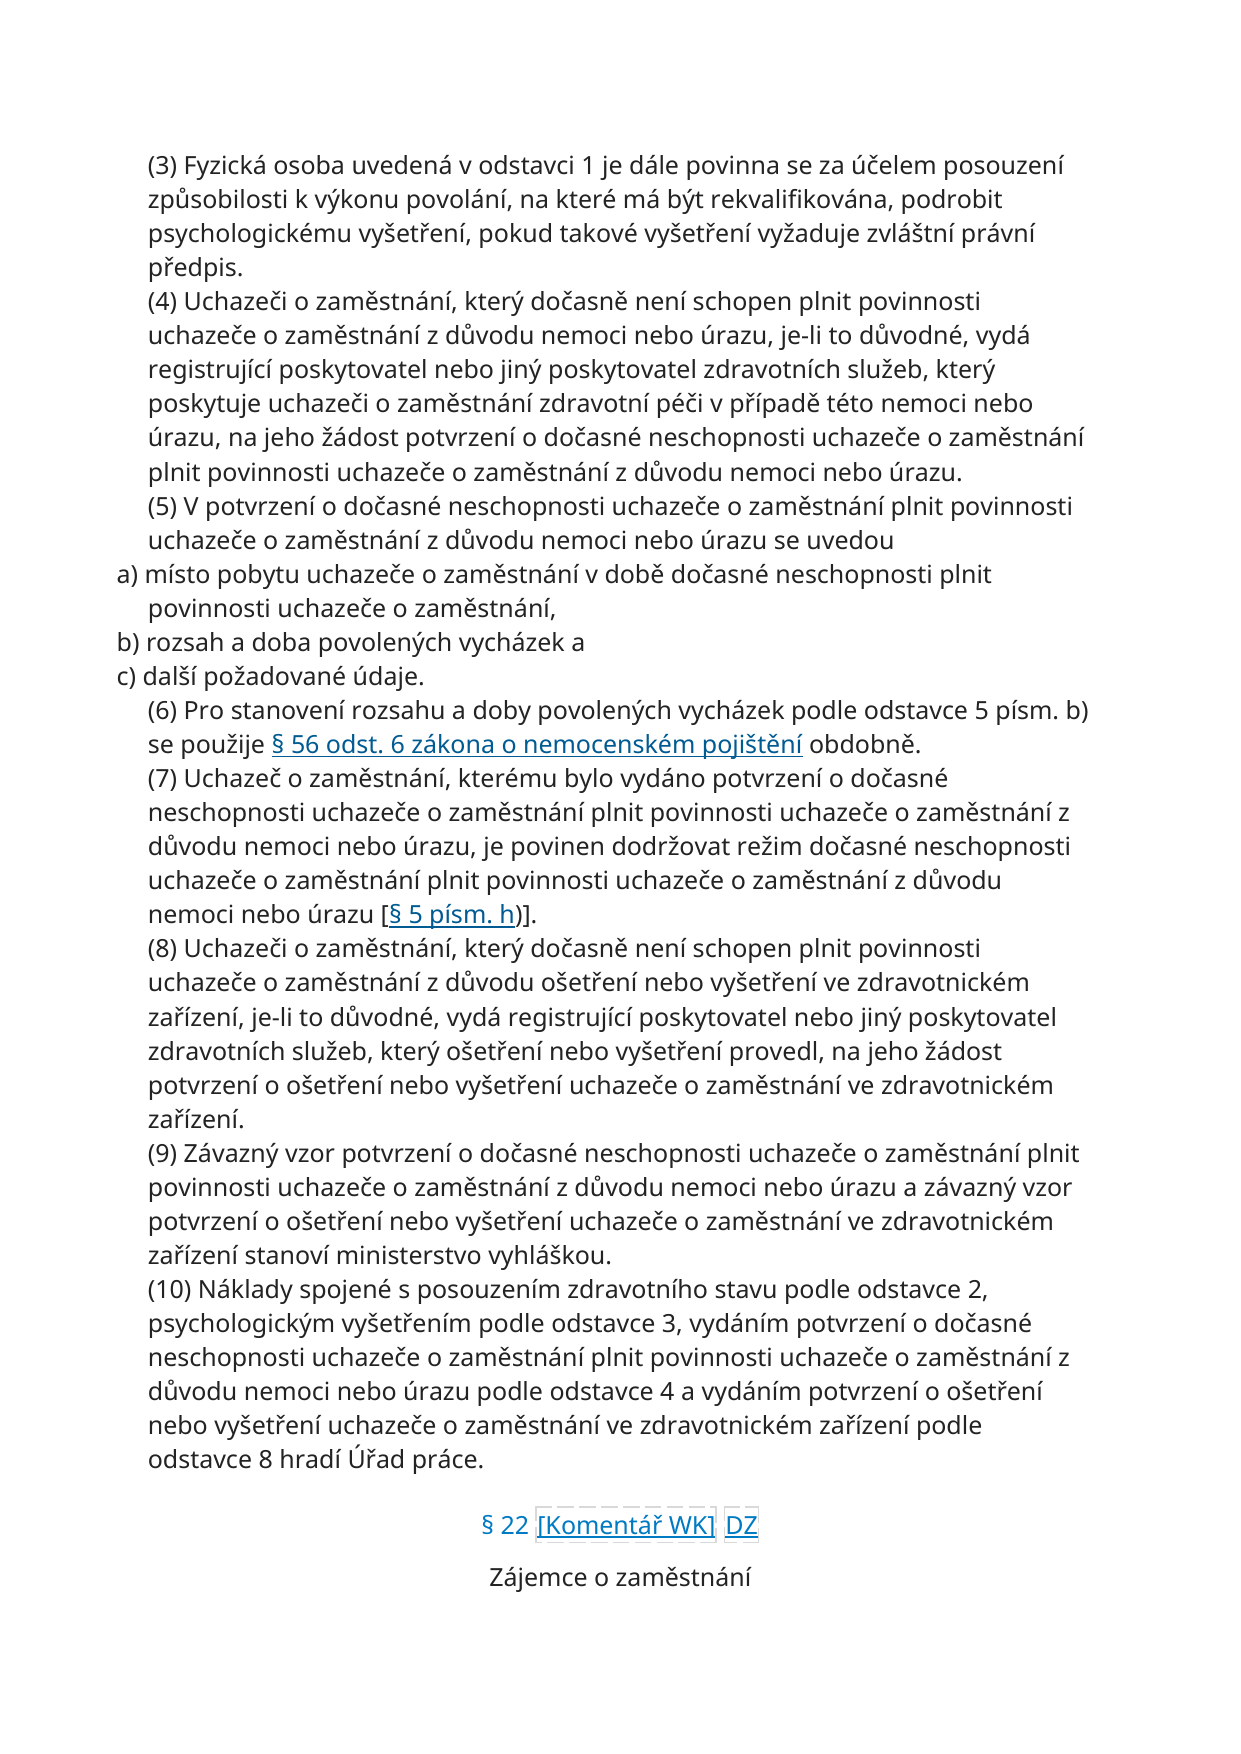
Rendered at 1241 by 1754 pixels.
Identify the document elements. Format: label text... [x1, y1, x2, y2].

text (10) Náklady spojené s posouzením zdravotního stavu podle odstavce 2, psychologickým vyšetřením podle odstavce 3, vydáním potvrzení o dočasné neschopnosti uchazeče o zaměstnání plnit povinnosti uchazeče o zaměstnání z důvodu nemoci nebo úrazu podle odstavce 4 a vydáním potvrzení o ošetření nebo vyšetření uchazeče o zaměstnání ve zdravotnickém zařízení podle odstavce 8 hradí Úřad práce. [148, 1272, 1093, 1476]
text (7) Uchazeč o zaměstnání, kterému bylo vydáno potvrzení o dočasné neschopnosti uchazeče o zaměstnání plnit povinnosti uchazeče o zaměstnání z důvodu nemoci nebo úrazu, je povinen dodržovat režim dočasné neschopnosti uchazeče o zaměstnání plnit povinnosti uchazeče o zaměstnání z důvodu nemoci nebo úrazu [§ 5 písm. h)]. [148, 761, 1093, 931]
text (9) Závazný vzor potvrzení o dočasné neschopnosti uchazeče o zaměstnání plnit povinnosti uchazeče o zaměstnání z důvodu nemoci nebo úrazu a závazný vzor potvrzení o ošetření nebo vyšetření uchazeče o zaměstnání ve zdravotnickém zařízení stanoví ministerstvo vyhláškou. [148, 1135, 1093, 1272]
text (6) Pro stanovení rozsahu a doby povolených vycházek podle odstavce 5 písm. b) se použije § 56 odst. 6 zákona o nemocenském pojištění obdobně. [148, 693, 1093, 761]
text Zájemce o zaměstnání [148, 1560, 1093, 1594]
text (5) V potvrzení o dočasné neschopnosti uchazeče o zaměstnání plnit povinnosti uchazeče o zaměstnání z důvodu nemoci nebo úrazu se uvedou [148, 488, 1093, 556]
text (4) Uchazeči o zaměstnání, který dočasně není schopen plnit povinnosti uchazeče o zaměstnání z důvodu nemoci nebo úrazu, je-li to důvodné, vydá registrující poskytovatel nebo jiný poskytovatel zdravotních služeb, který poskytuje uchazeči o zaměstnání zdravotní péči v případě této nemoci nebo úrazu, na jeho žádost potvrzení o dočasné neschopnosti uchazeče o zaměstnání plnit povinnosti uchazeče o zaměstnání z důvodu nemoci nebo úrazu. [148, 284, 1093, 488]
text b) rozsah a doba povolených vycházek a [116, 624, 1093, 658]
text § 22 [Komentář WK] DZ [148, 1476, 1093, 1543]
text (8) Uchazeči o zaměstnání, který dočasně není schopen plnit povinnosti uchazeče o zaměstnání z důvodu ošetření nebo vyšetření ve zdravotnickém zařízení, je-li to důvodné, vydá registrující poskytovatel nebo jiný poskytovatel zdravotních služeb, který ošetření nebo vyšetření provedl, na jeho žádost potvrzení o ošetření nebo vyšetření uchazeče o zaměstnání ve zdravotnickém zařízení. [148, 931, 1093, 1135]
text a) místo pobytu uchazeče o zaměstnání v době dočasné neschopnosti plnit povinnosti uchazeče o zaměstnání, [116, 556, 1093, 624]
text c) další požadované údaje. [116, 658, 1093, 693]
text (3) Fyzická osoba uvedená v odstavci 1 je dále povinna se za účelem posouzení způsobilosti k výkonu povolání, na které má být rekvalifikována, podrobit psychologickému vyšetření, pokud takové vyšetření vyžaduje zvláštní právní předpis. [148, 148, 1093, 284]
